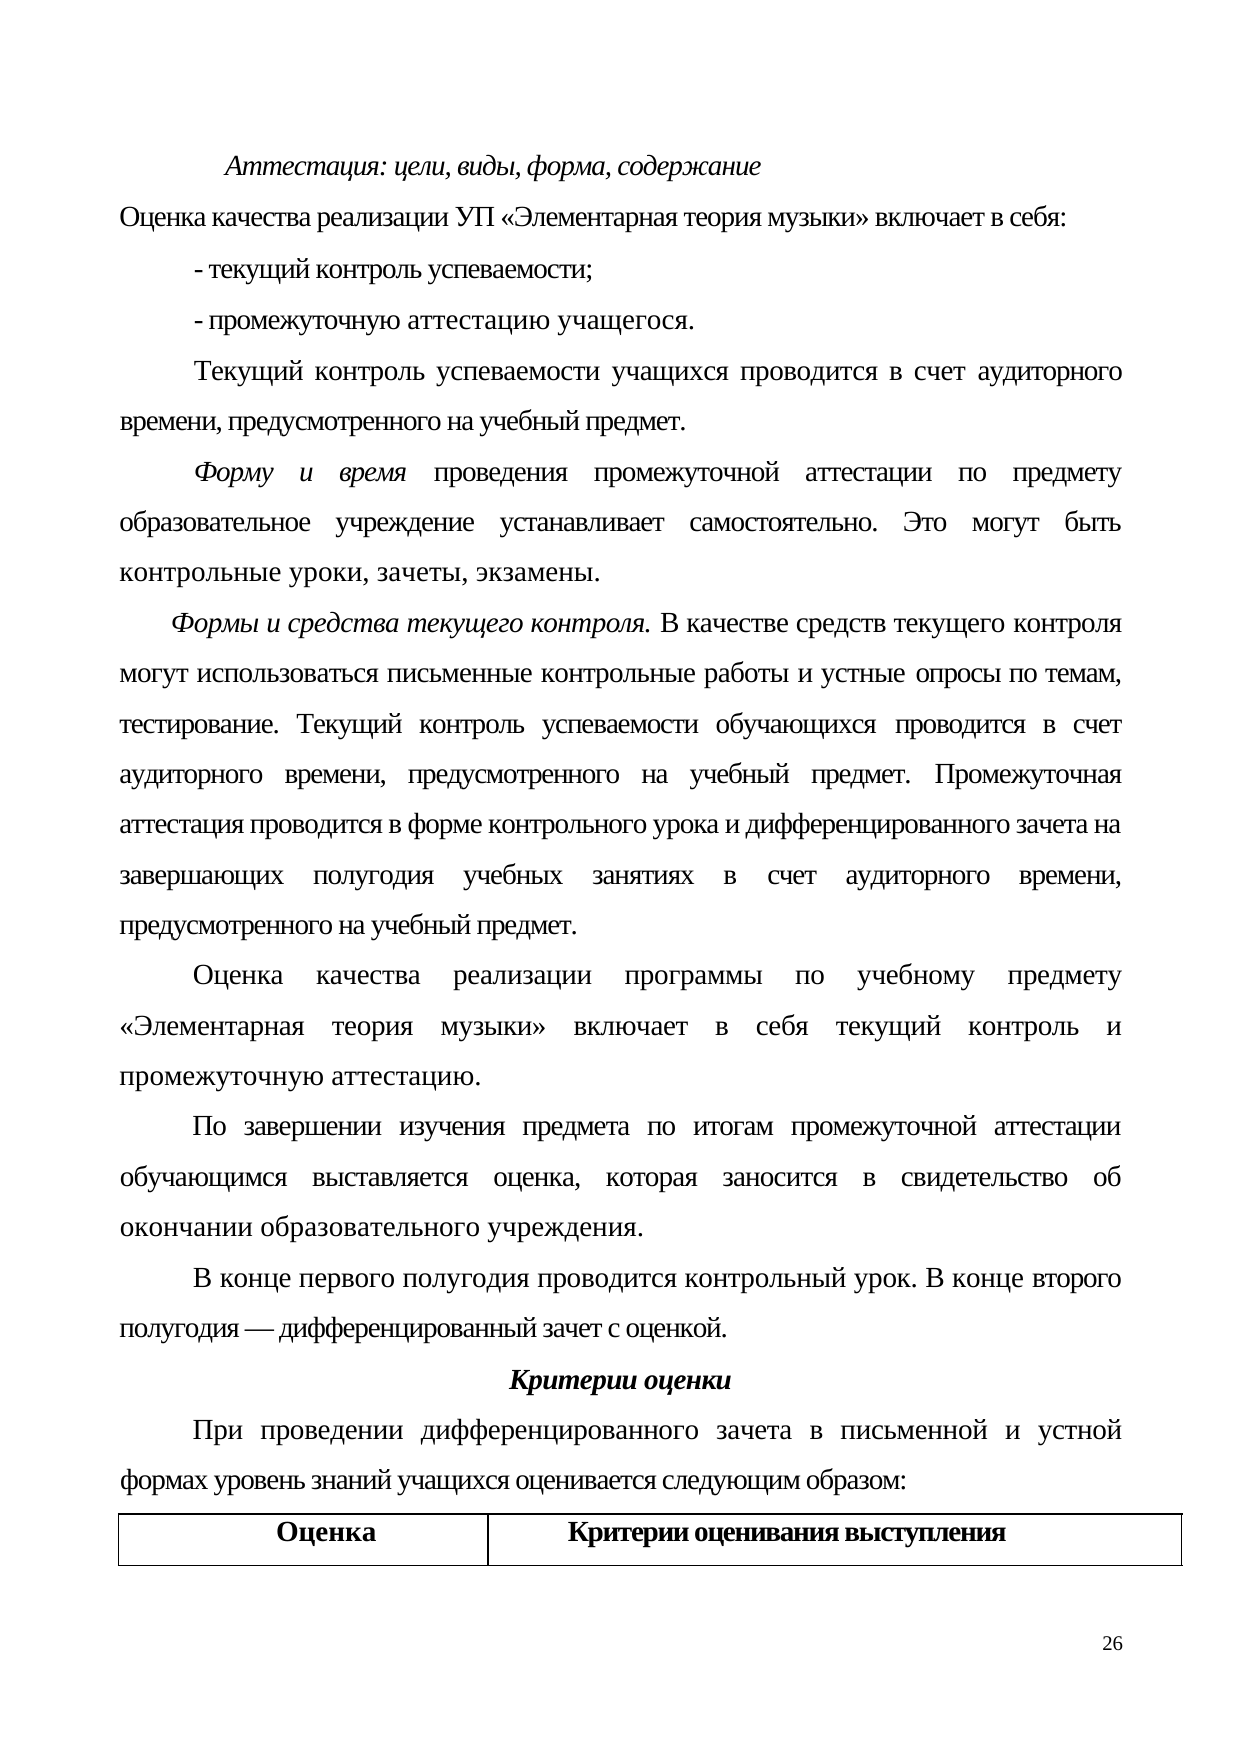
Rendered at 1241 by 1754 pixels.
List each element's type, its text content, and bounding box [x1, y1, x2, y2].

text Критерии оценки [118, 1362, 1123, 1395]
text - промежуточную аттестацию учащегося. [119, 302, 1123, 336]
text По завершении изучения предмета по итогам промежуточной аттестации обучающимся выставляется оценка, которая заносится в свидетельство об окончании образовательного учреждения. [119, 1108, 1122, 1242]
text Форму и время проведения промежуточной аттестации по предмету образовательное учреждение устанавливает самостоятельно. Это могут быть контрольные уроки, зачеты, экзамены. [119, 454, 1122, 588]
text Оценка качества реализации УП «Элементарная теория музыки» включает в себя: [119, 199, 1123, 233]
text Оценка качества реализации программы по учебному предмету «Элементарная теория музыки» включает в себя текущий контроль и промежуточную аттестацию. [119, 957, 1122, 1092]
table_header Оценка [119, 1515, 487, 1565]
list Аттестация: цели, виды, форма, содержание [225, 148, 1122, 182]
text Формы и средства текущего контроля. В качестве средств текущего контроля могут использоваться письменные контрольные работы и устные опросы по темам, тестирование. Текущий контроль успеваемости обучающихся проводится в счет аудиторного времени, предусмотренного на учебный предмет. Промежуточная аттестация проводится в форме контрольного урока и дифференцированного зачета на завершающих полугодия учебных занятиях в счет аудиторного времени, предусмотренного на учебный предмет. [119, 605, 1122, 941]
text В конце первого полугодия проводится контрольный урок. В конце второго полугодия — дифференцированный зачет с оценкой. [119, 1260, 1122, 1344]
table_header Критерии оценивания выступления [489, 1515, 1181, 1565]
text Текущий контроль успеваемости учащихся проводится в счет аудиторного времени, предусмотренного на учебный предмет. [119, 353, 1123, 437]
text - текущий контроль успеваемости; [119, 251, 1123, 284]
text При проведении дифференцированного зачета в письменной и устной формах уровень знаний учащихся оценивается следующим образом: [120, 1412, 1123, 1496]
